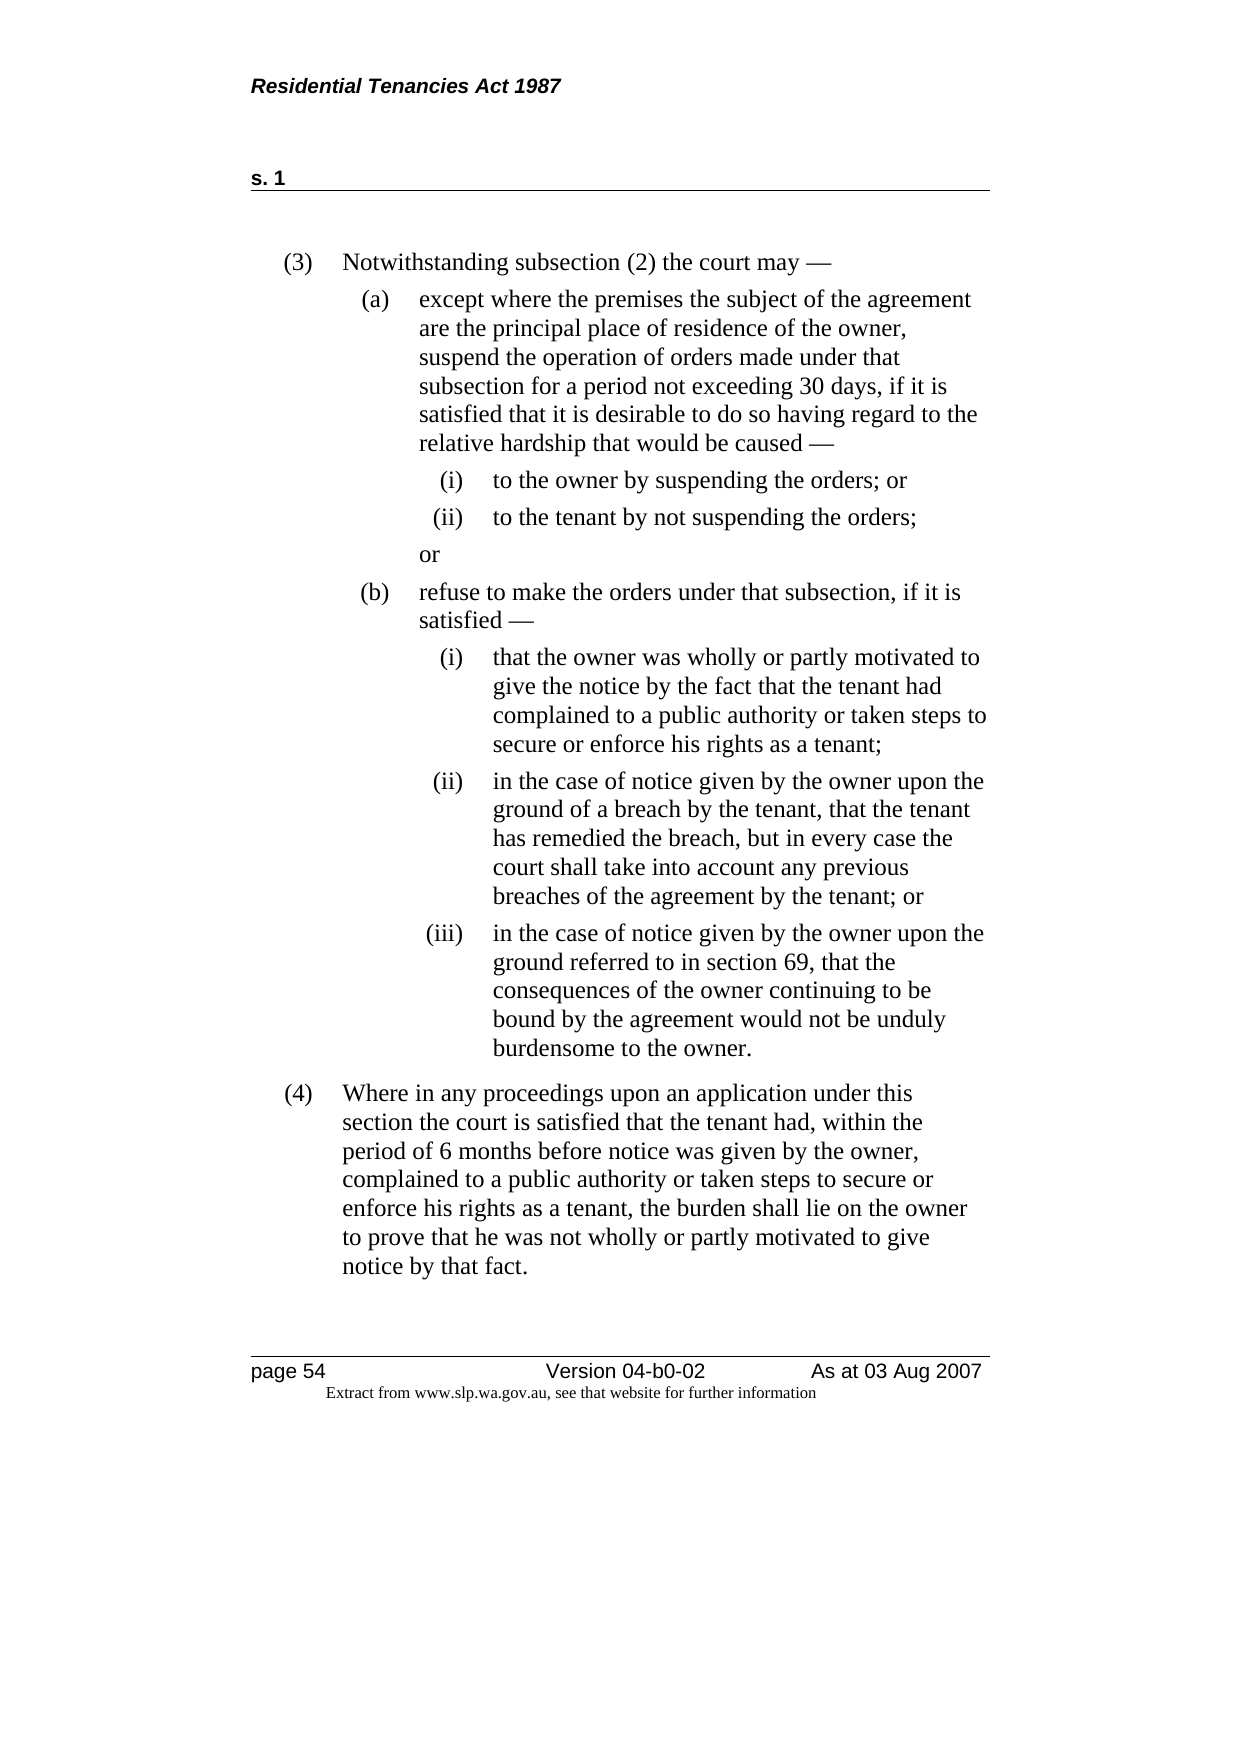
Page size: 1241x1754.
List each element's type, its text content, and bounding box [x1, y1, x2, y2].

text (i) to the owner by suspending the orders; or [251, 465, 990, 494]
text (3) Notwithstanding subsection (2) the court may — [251, 247, 990, 276]
text (iii) in the case of notice given by the owner upon the ground referred to in section 69, that the consequences of the owner continuing to be bound by the agreement would not be unduly burdensome to the owner. [251, 918, 990, 1062]
text (i) that the owner was wholly or partly motivated to give the notice by the fact that the tenant had complained to a public authority or taken steps to secure or enforce his rights as a tenant; [251, 642, 990, 757]
text (4) Where in any proceedings upon an application under this section the court is satisfied that the tenant had, within the period of 6 months before notice was given by the owner, complained to a public authority or taken steps to secure or enforce his rights as a tenant, the burden shall lie on the owner to prove that he was not wholly or partly motivated to give notice by that fact. [251, 1078, 990, 1279]
text (a) except where the premises the subject of the agreement are the principal place of residence of the owner, suspend the operation of orders made under that subsection for a period not exceeding 30 days, if it is satisfied that it is desirable to do so having regard to the relative hardship that would be caused — [251, 284, 990, 457]
text (ii) to the tenant by not suspending the orders; [251, 502, 990, 531]
text (b) refuse to make the orders under that subsection, if it is satisfied — [251, 577, 990, 634]
text or [251, 539, 990, 568]
text (ii) in the case of notice given by the owner upon the ground of a breach by the tenant, that the tenant has remedied the breach, but in every case the court shall take into account any previous breaches of the agreement by the tenant; or [251, 766, 990, 909]
